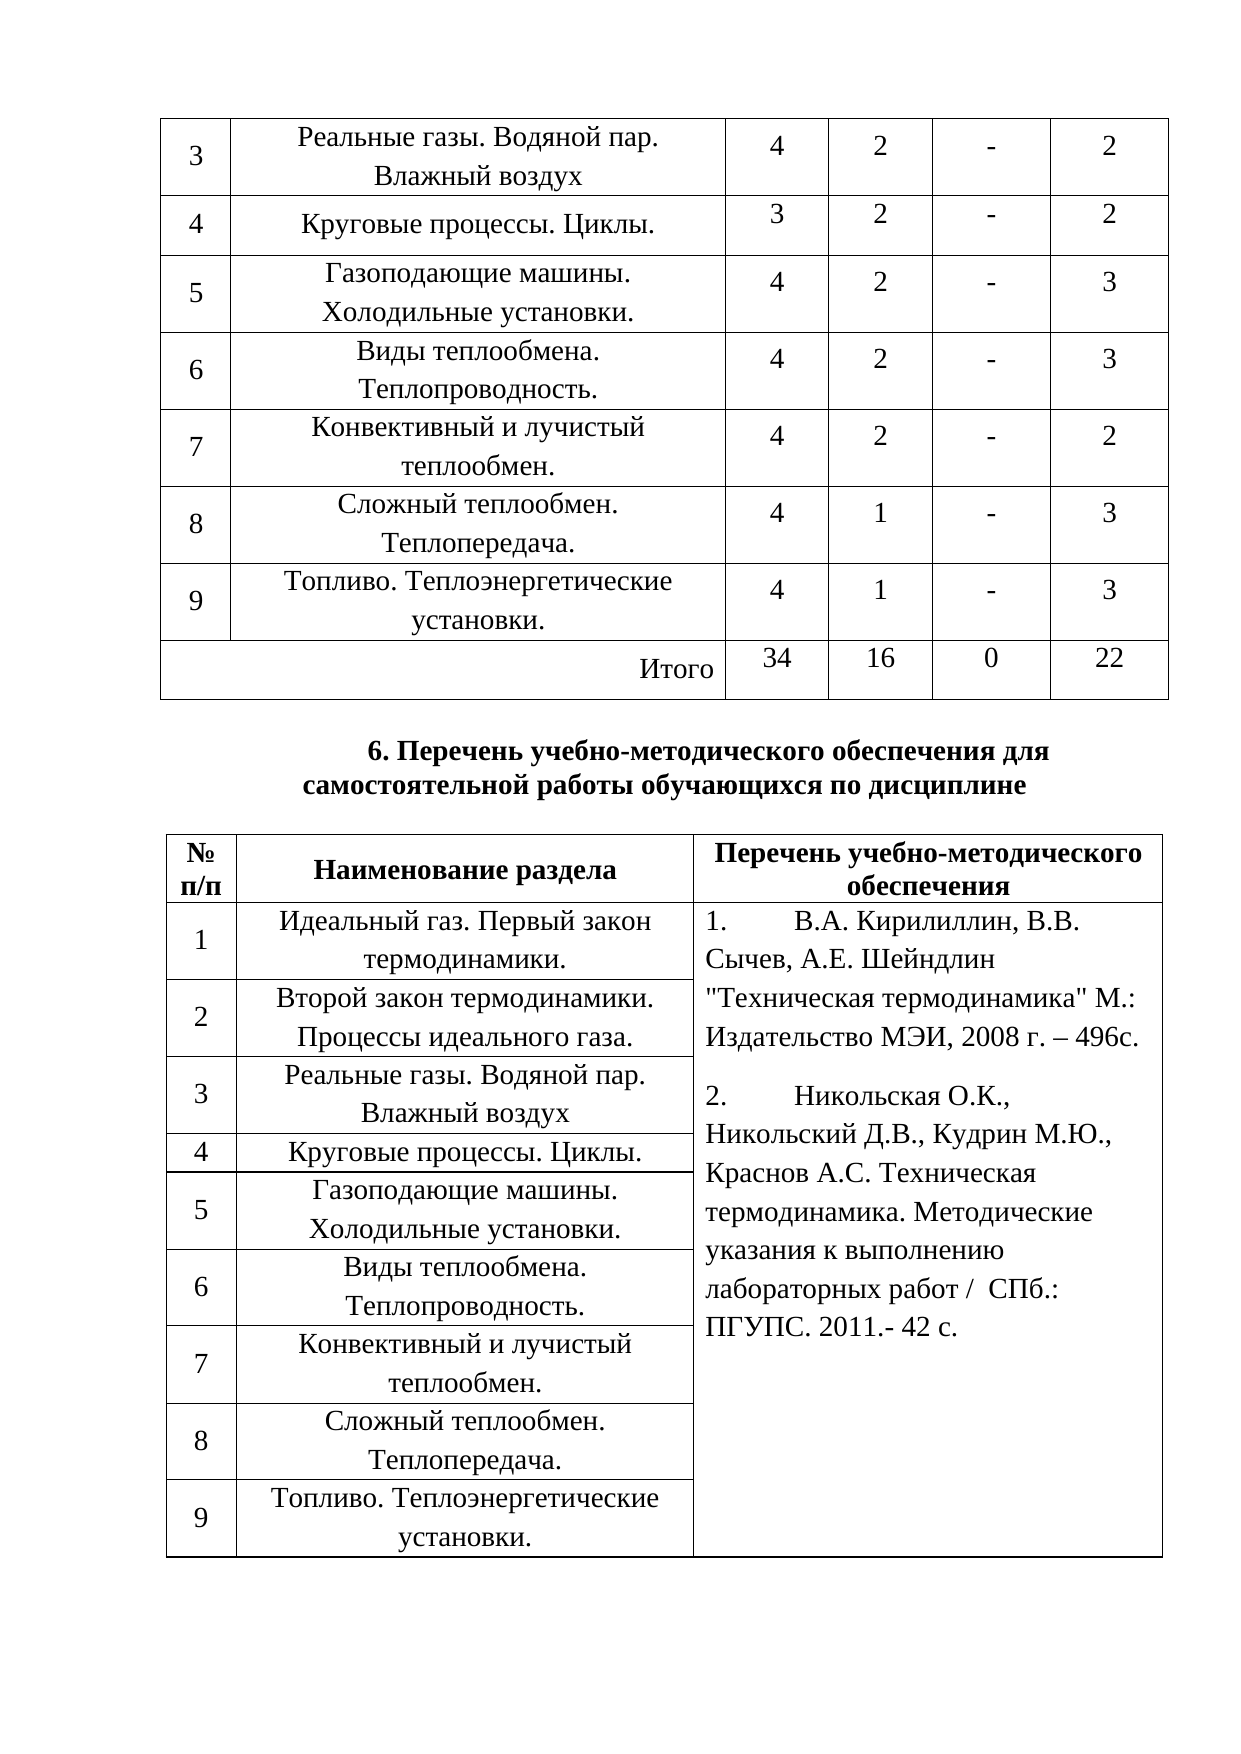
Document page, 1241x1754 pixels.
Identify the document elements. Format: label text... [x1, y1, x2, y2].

table_cell 6 [161, 333, 230, 408]
table_cell 5 [167, 1173, 236, 1248]
table_cell 9 [167, 1480, 236, 1556]
table_cell Круговые процессы. Циклы. [237, 1134, 693, 1171]
table_cell Реальные газы. Водяной пар. Влажный воздух [237, 1057, 693, 1133]
table_cell 2 [1051, 196, 1168, 254]
table_cell 2 [829, 333, 932, 408]
table_header № п/п [167, 835, 236, 902]
table_cell 2 [829, 256, 932, 332]
table_cell 9 [161, 564, 230, 639]
table_cell 0 [933, 641, 1050, 699]
table_cell 1 [829, 564, 932, 639]
table_cell Второй закон термодинамики. Процессы идеального газа. [237, 980, 693, 1056]
table_cell 2 [829, 410, 932, 486]
table_cell Сложный теплообмен. Теплопередача. [237, 1404, 693, 1479]
table_cell 4 [726, 564, 828, 639]
table_cell 4 [726, 333, 828, 408]
table_cell 1. В.А. Кирилиллин, В.В. Сычев, А.Е. Шейндлин "Техническая термодинамика" М.: Издательство МЭИ, 2008 г. – 496с. 2. Никольская О.К., Никольский Д.В., Кудрин М.Ю., Краснов А.С. Техническая термодинамика. Методические указания к выполнению лабораторных работ / СПб.: ПГУПС. 2011.- 42 с. [694, 903, 1162, 1556]
table_cell 4 [167, 1134, 236, 1171]
table_cell Виды теплообмена. Теплопроводность. [231, 333, 725, 408]
table_cell Итого [161, 641, 725, 699]
table_cell Топливо. Теплоэнергетические установки. [237, 1480, 693, 1556]
table_cell - [933, 196, 1050, 254]
table_cell 4 [161, 196, 230, 254]
table_cell Конвективный и лучистый теплообмен. [231, 410, 725, 486]
table_cell 16 [829, 641, 932, 699]
table_cell 34 [726, 641, 828, 699]
table_cell Виды теплообмена. Теплопроводность. [237, 1250, 693, 1325]
table_cell Газоподающие машины. Холодильные установки. [231, 256, 725, 332]
table_cell Сложный теплообмен. Теплопередача. [231, 487, 725, 562]
table_cell 4 [726, 119, 828, 195]
table_cell 2 [829, 196, 932, 254]
table_cell 8 [161, 487, 230, 562]
table_cell 3 [726, 196, 828, 254]
table_cell 3 [1051, 487, 1168, 562]
table_cell Идеальный газ. Первый закон термодинамики. [237, 903, 693, 979]
table_cell 3 [161, 119, 230, 195]
table_cell 7 [161, 410, 230, 486]
table_cell Круговые процессы. Циклы. [231, 196, 725, 254]
table_cell 5 [161, 256, 230, 332]
table_cell - [933, 487, 1050, 562]
table_cell 3 [1051, 256, 1168, 332]
table_cell 3 [1051, 333, 1168, 408]
table_cell - [933, 564, 1050, 639]
table_cell 3 [1051, 564, 1168, 639]
table_cell Реальные газы. Водяной пар. Влажный воздух [231, 119, 725, 195]
table_cell - [933, 410, 1050, 486]
table_cell - [933, 256, 1050, 332]
table_cell 6 [167, 1250, 236, 1325]
table_cell 1 [167, 903, 236, 979]
table_cell 2 [829, 119, 932, 195]
table_cell 1 [829, 487, 932, 562]
table_cell 22 [1051, 641, 1168, 699]
table_cell 8 [167, 1404, 236, 1479]
table_cell - [933, 333, 1050, 408]
table_cell 7 [167, 1326, 236, 1402]
text 6. Перечень учебно-методического обеспечения для самостоятельной работы обучающихся по дисциплине [177, 733, 1152, 800]
table_cell 2 [167, 980, 236, 1056]
table_cell 2 [1051, 119, 1168, 195]
table_cell 4 [726, 410, 828, 486]
table_header Перечень учебно-методического обеспечения [694, 835, 1162, 902]
table_cell 3 [167, 1057, 236, 1133]
table_header Наименование раздела [237, 835, 693, 902]
table_cell 2 [1051, 410, 1168, 486]
table_cell Конвективный и лучистый теплообмен. [237, 1326, 693, 1402]
table_cell Топливо. Теплоэнергетические установки. [231, 564, 725, 639]
table_cell Газоподающие машины. Холодильные установки. [237, 1173, 693, 1248]
table_cell - [933, 119, 1050, 195]
table_cell 4 [726, 487, 828, 562]
table_cell 4 [726, 256, 828, 332]
